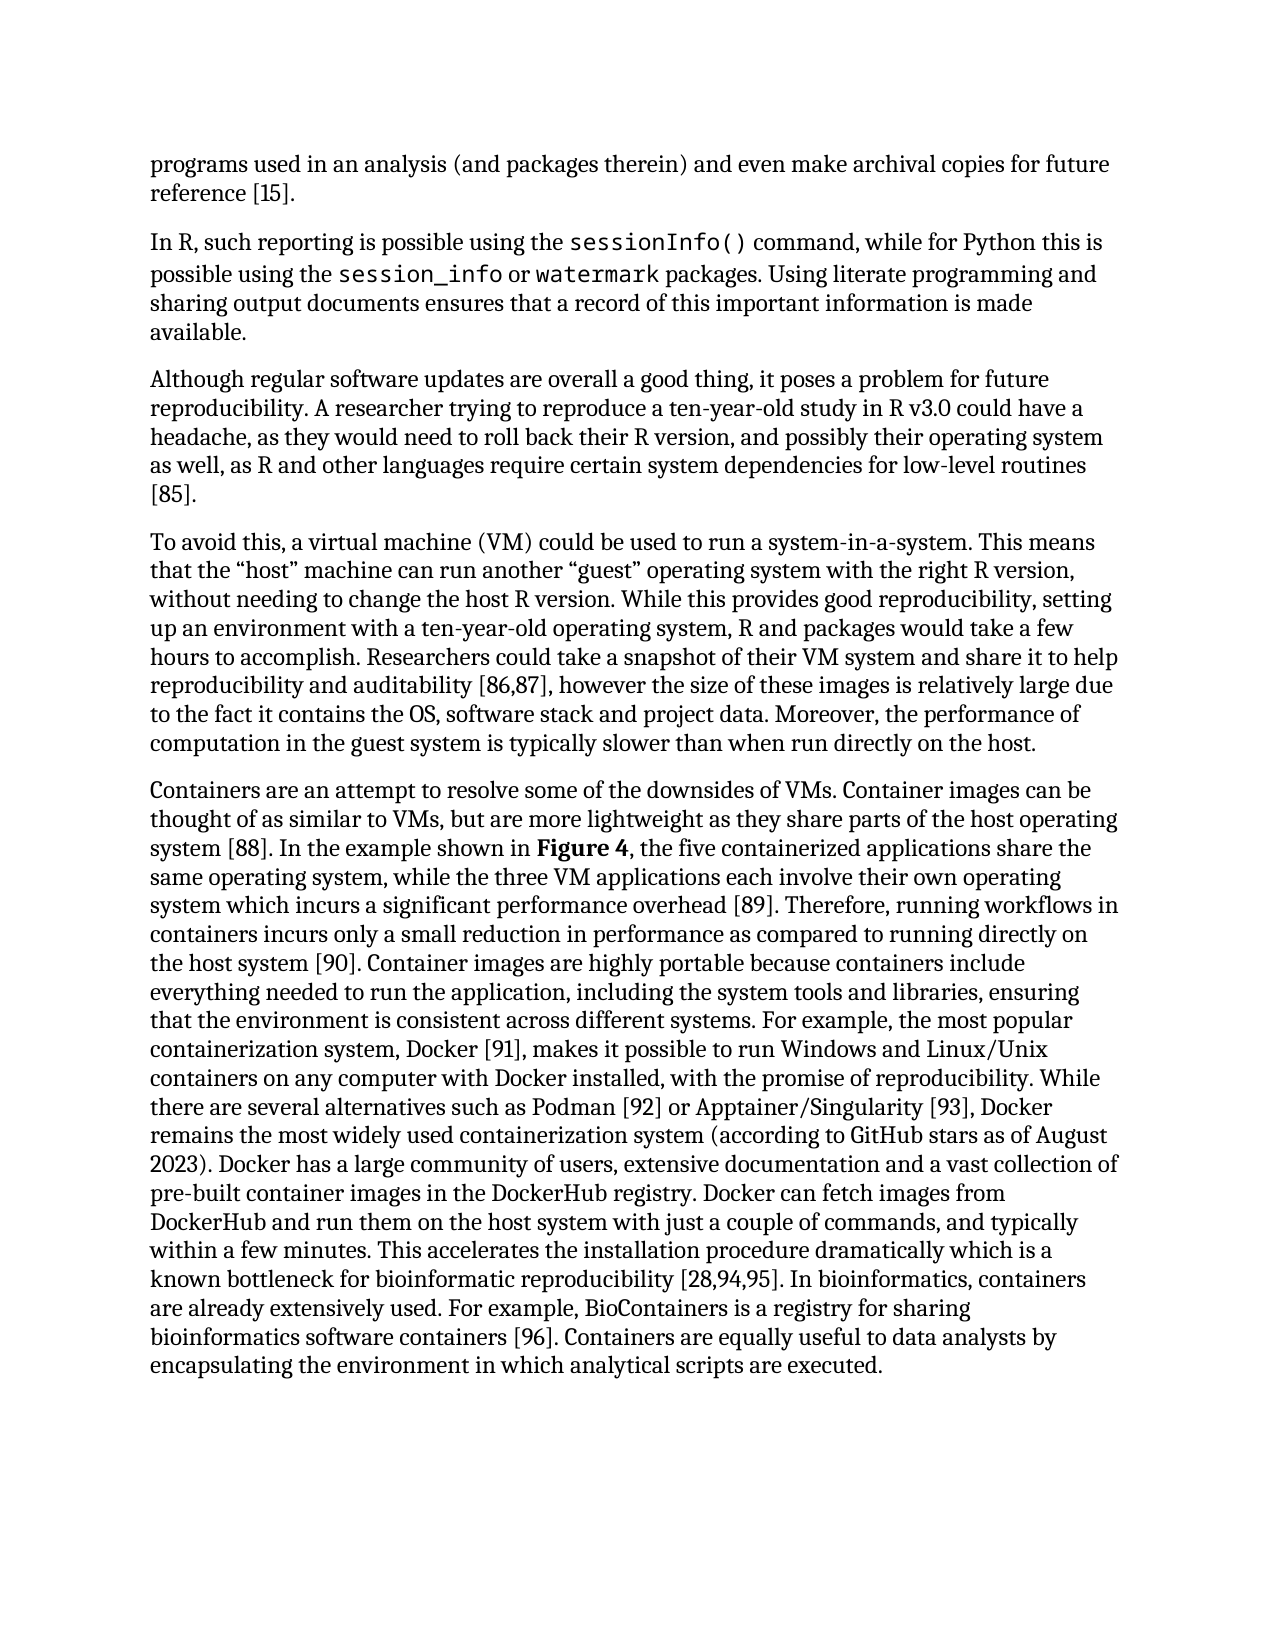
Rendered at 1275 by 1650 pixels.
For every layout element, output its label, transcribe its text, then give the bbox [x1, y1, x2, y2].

text To avoid this, a virtual machine (VM) could be used to run a system-in-a-system. This means that the “host” machine can run another “guest” operating system with the right R version, without needing to change the host R version. While this provides good reproducibility, setting up an environment with a ten-year-old operating system, R and packages would take a few hours to accomplish. Researchers could take a snapshot of their VM system and share it to help reproducibility and auditability [86,87], however the size of these images is relatively large due to the fact it contains the OS, software stack and project data. Moreover, the performance of computation in the guest system is typically slower than when run directly on the host. [150, 527, 1125, 757]
text Containers are an attempt to resolve some of the downsides of VMs. Container images can be thought of as similar to VMs, but are more lightweight as they share parts of the host operating system [88]. In the example shown in Figure 4, the five containerized applications share the same operating system, while the three VM applications each involve their own operating system which incurs a significant performance overhead [89]. Therefore, running workflows in containers incurs only a small reduction in performance as compared to running directly on the host system [90]. Container images are highly portable because containers include everything needed to run the application, including the system tools and libraries, ensuring that the environment is consistent across different systems. For example, the most popular containerization system, Docker [91], makes it possible to run Windows and Linux/Unix containers on any computer with Docker installed, with the promise of reproducibility. While there are several alternatives such as Podman [92] or Apptainer/Singularity [93], Docker remains the most widely used containerization system (according to GitHub stars as of August 2023). Docker has a large community of users, extensive documentation and a vast collection of pre-built container images in the DockerHub registry. Docker can fetch images from DockerHub and run them on the host system with just a couple of commands, and typically within a few minutes. This accelerates the installation procedure dramatically which is a known bottleneck for bioinformatic reproducibility [28,94,95]. In bioinformatics, containers are already extensively used. For example, BioContainers is a registry for sharing bioinformatics software containers [96]. Containers are equally useful to data analysts by encapsulating the environment in which analytical scripts are executed. [150, 776, 1125, 1380]
text Although regular software updates are overall a good thing, it poses a problem for future reproducibility. A researcher trying to reproduce a ten-year-old study in R v3.0 could have a headache, as they would need to roll back their R version, and possibly their operating system as well, as R and other languages require certain system dependencies for low-level routines [85]. [150, 365, 1125, 509]
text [150, 150, 1125, 207]
text In R, such reporting is possible using the sessionInfo() command, while for Python this is possible using the session_info or watermark packages. Using literate programming and sharing output documents ensures that a record of this important information is made available. [150, 226, 1125, 346]
